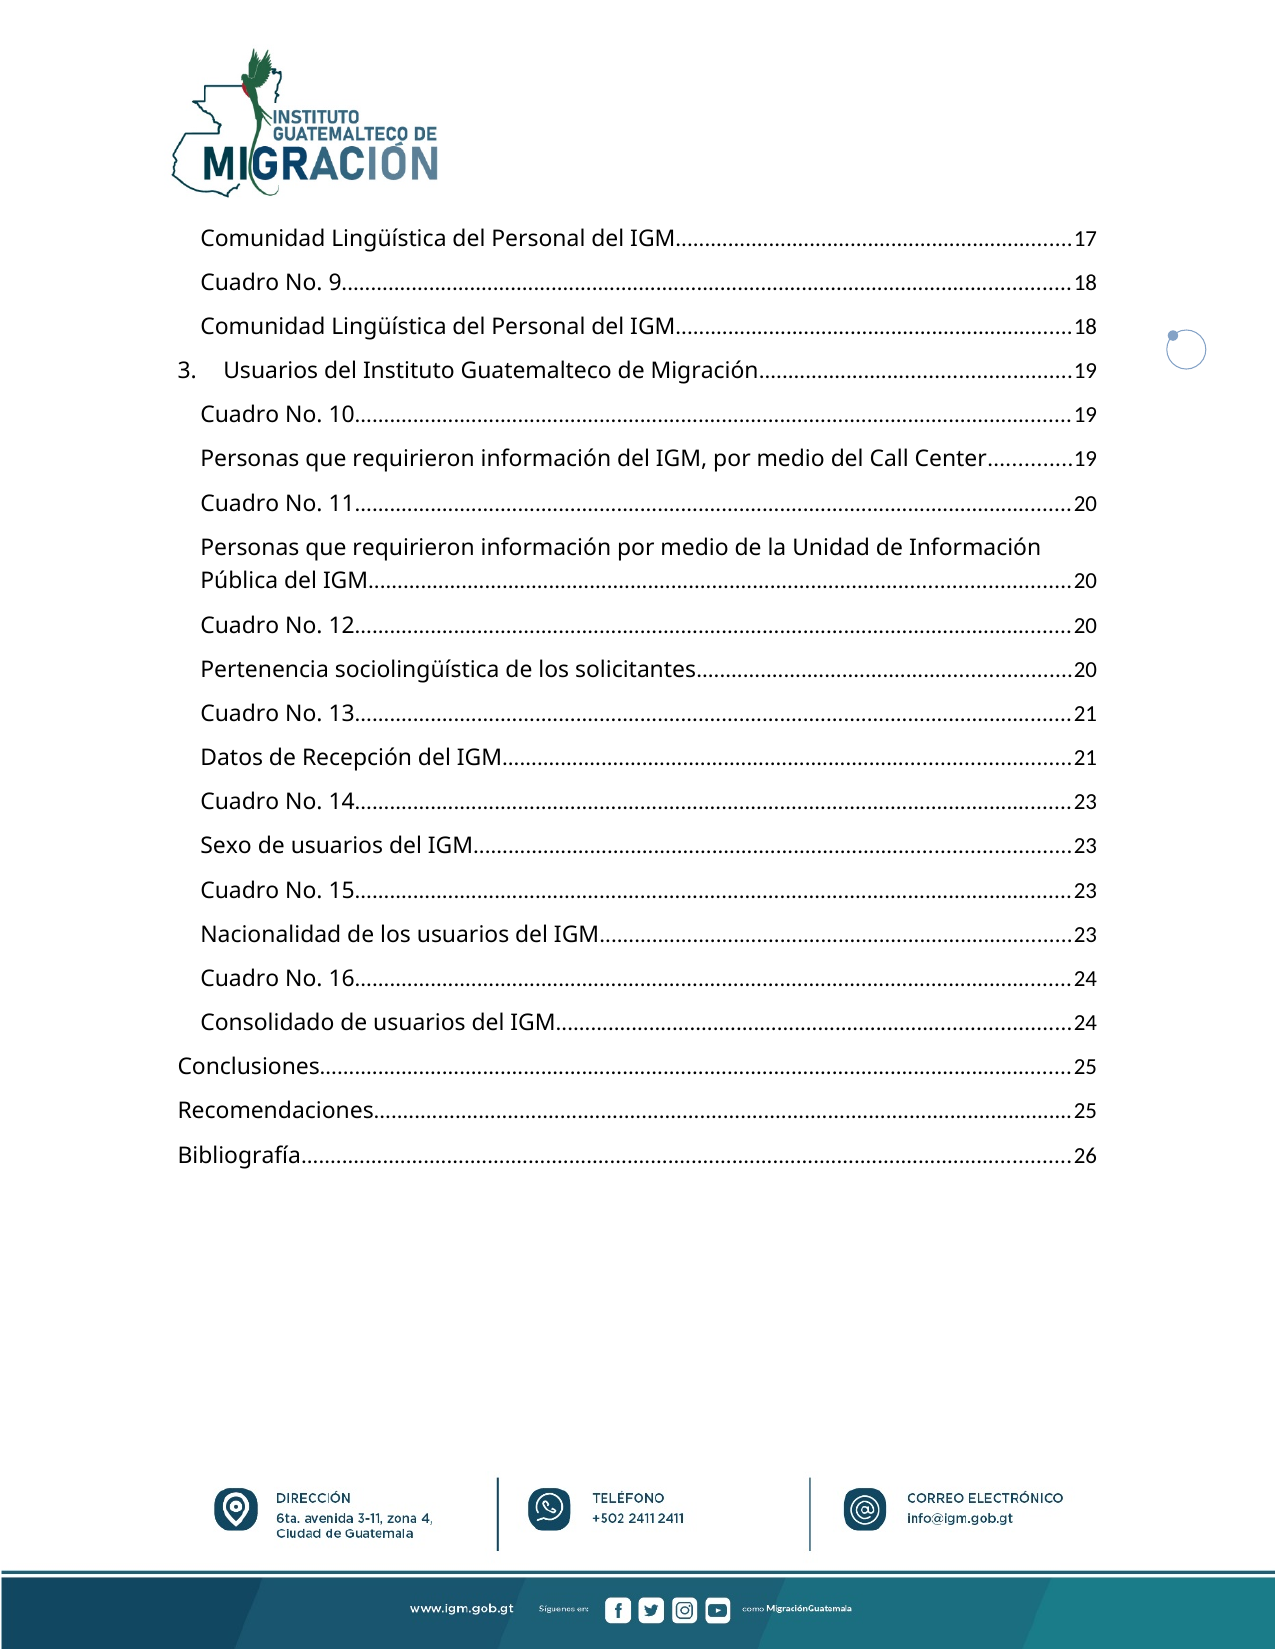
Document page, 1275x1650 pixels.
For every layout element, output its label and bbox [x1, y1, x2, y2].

picture [153, 33, 462, 214]
picture [1, 1471, 1275, 1649]
